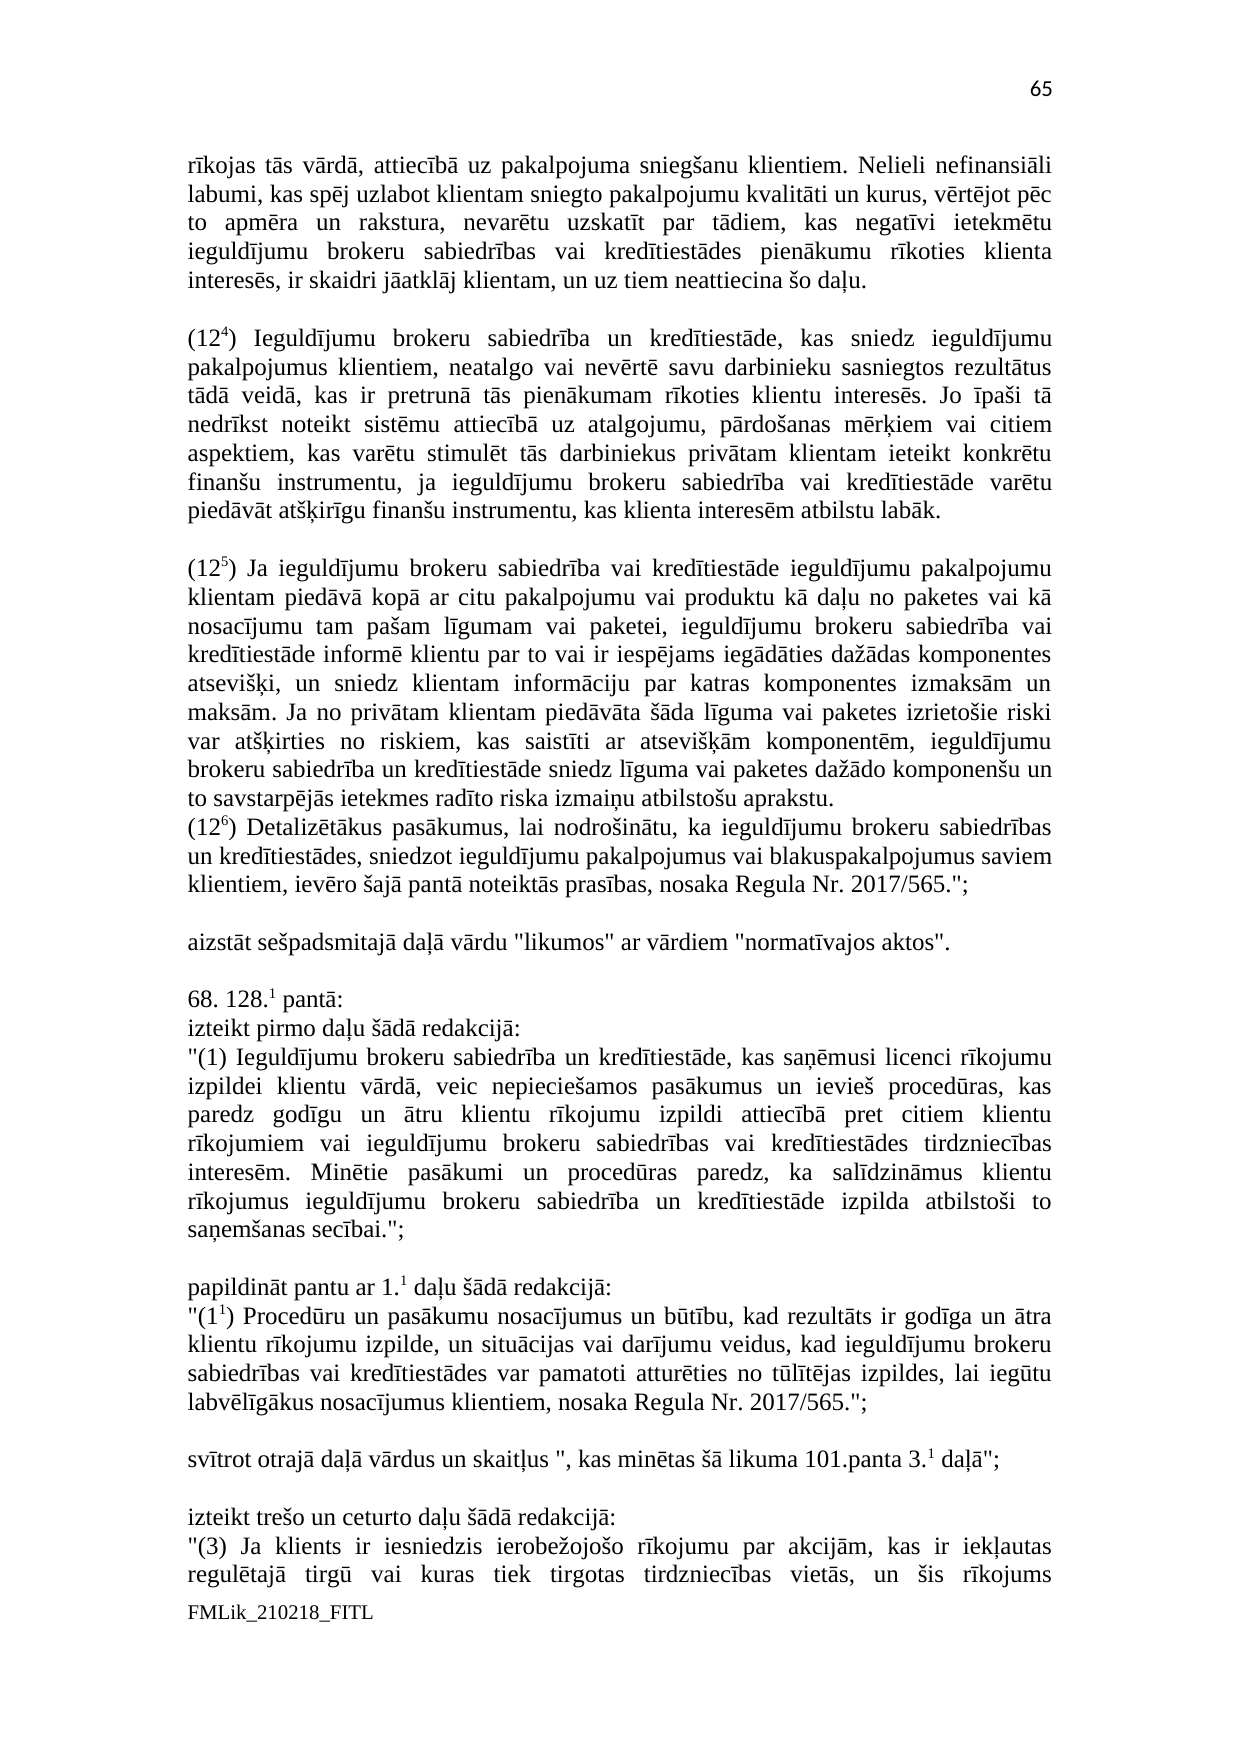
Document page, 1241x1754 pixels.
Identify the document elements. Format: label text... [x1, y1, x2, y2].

text izteikt pirmo daļu šādā redakcijā: [187, 1013, 1053, 1042]
text (126) Detalizētākus pasākumus, lai nodrošinātu, ka ieguldījumu brokeru sabiedrības un kredītiestādes, sniedzot ieguldījumu pakalpojumus vai blakuspakalpojumus saviem klientiem, ievēro šajā pantā noteiktās prasības, nosaka Regula Nr. 2017/565."; [187, 812, 1053, 898]
text "(11) Procedūru un pasākumu nosacījumus un būtību, kad rezultāts ir godīga un ātra klientu rīkojumu izpilde, un situācijas vai darījumu veidus, kad ieguldījumu brokeru sabiedrības vai kredītiestādes var pamatoti atturēties no tūlītējas izpildes, lai iegūtu labvēlīgākus nosacījumus klientiem, nosaka Regula Nr. 2017/565."; [187, 1301, 1053, 1416]
text "(1) Ieguldījumu brokeru sabiedrība un kredītiestāde, kas saņēmusi licenci rīkojumu izpildei klientu vārdā, veic nepieciešamos pasākumus un ievieš procedūras, kas paredz godīgu un ātru klientu rīkojumu izpildi attiecībā pret citiem klientu rīkojumiem vai ieguldījumu brokeru sabiedrības vai kredītiestādes tirdzniecības interesēm. Minētie pasākumi un procedūras paredz, ka salīdzināmus klientu rīkojumus ieguldījumu brokeru sabiedrība un kredītiestāde izpilda atbilstoši to saņemšanas secībai."; [187, 1042, 1053, 1243]
text izteikt trešo un ceturto daļu šādā redakcijā: [187, 1502, 1053, 1531]
text aizstāt sešpadsmitajā daļā vārdu "likumos" ar vārdiem "normatīvajos aktos". [187, 927, 1053, 956]
text papildināt pantu ar 1.1 daļu šādā redakcijā: [187, 1272, 1053, 1301]
text svītrot otrajā daļā vārdus un skaitļus ", kas minētas šā likuma 101.panta 3.1 daļā"; [187, 1444, 1053, 1473]
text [187, 1531, 1053, 1588]
text (125) Ja ieguldījumu brokeru sabiedrība vai kredītiestāde ieguldījumu pakalpojumu klientam piedāvā kopā ar citu pakalpojumu vai produktu kā daļu no paketes vai kā nosacījumu tam pašam līgumam vai paketei, ieguldījumu brokeru sabiedrība vai kredītiestāde informē klientu par to vai ir iespējams iegādāties dažādas komponentes atsevišķi, un sniedz klientam informāciju par katras komponentes izmaksām un maksām. Ja no privātam klientam piedāvāta šāda līguma vai paketes izrietošie riski var atšķirties no riskiem, kas saistīti ar atsevišķām komponentēm, ieguldījumu brokeru sabiedrība un kredītiestāde sniedz līguma vai paketes dažādo komponenšu un to savstarpējās ietekmes radīto riska izmaiņu atbilstošu aprakstu. [187, 553, 1053, 812]
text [187, 150, 1053, 294]
text 68. 128.1 pantā: [187, 984, 1053, 1013]
text (124) Ieguldījumu brokeru sabiedrība un kredītiestāde, kas sniedz ieguldījumu pakalpojumus klientiem, neatalgo vai nevērtē savu darbinieku sasniegtos rezultātus tādā veidā, kas ir pretrunā tās pienākumam rīkoties klientu interesēs. Jo īpaši tā nedrīkst noteikt sistēmu attiecībā uz atalgojumu, pārdošanas mērķiem vai citiem aspektiem, kas varētu stimulēt tās darbiniekus privātam klientam ieteikt konkrētu finanšu instrumentu, ja ieguldījumu brokeru sabiedrība vai kredītiestāde varētu piedāvāt atšķirīgu finanšu instrumentu, kas klienta interesēm atbilstu labāk. [187, 323, 1053, 524]
